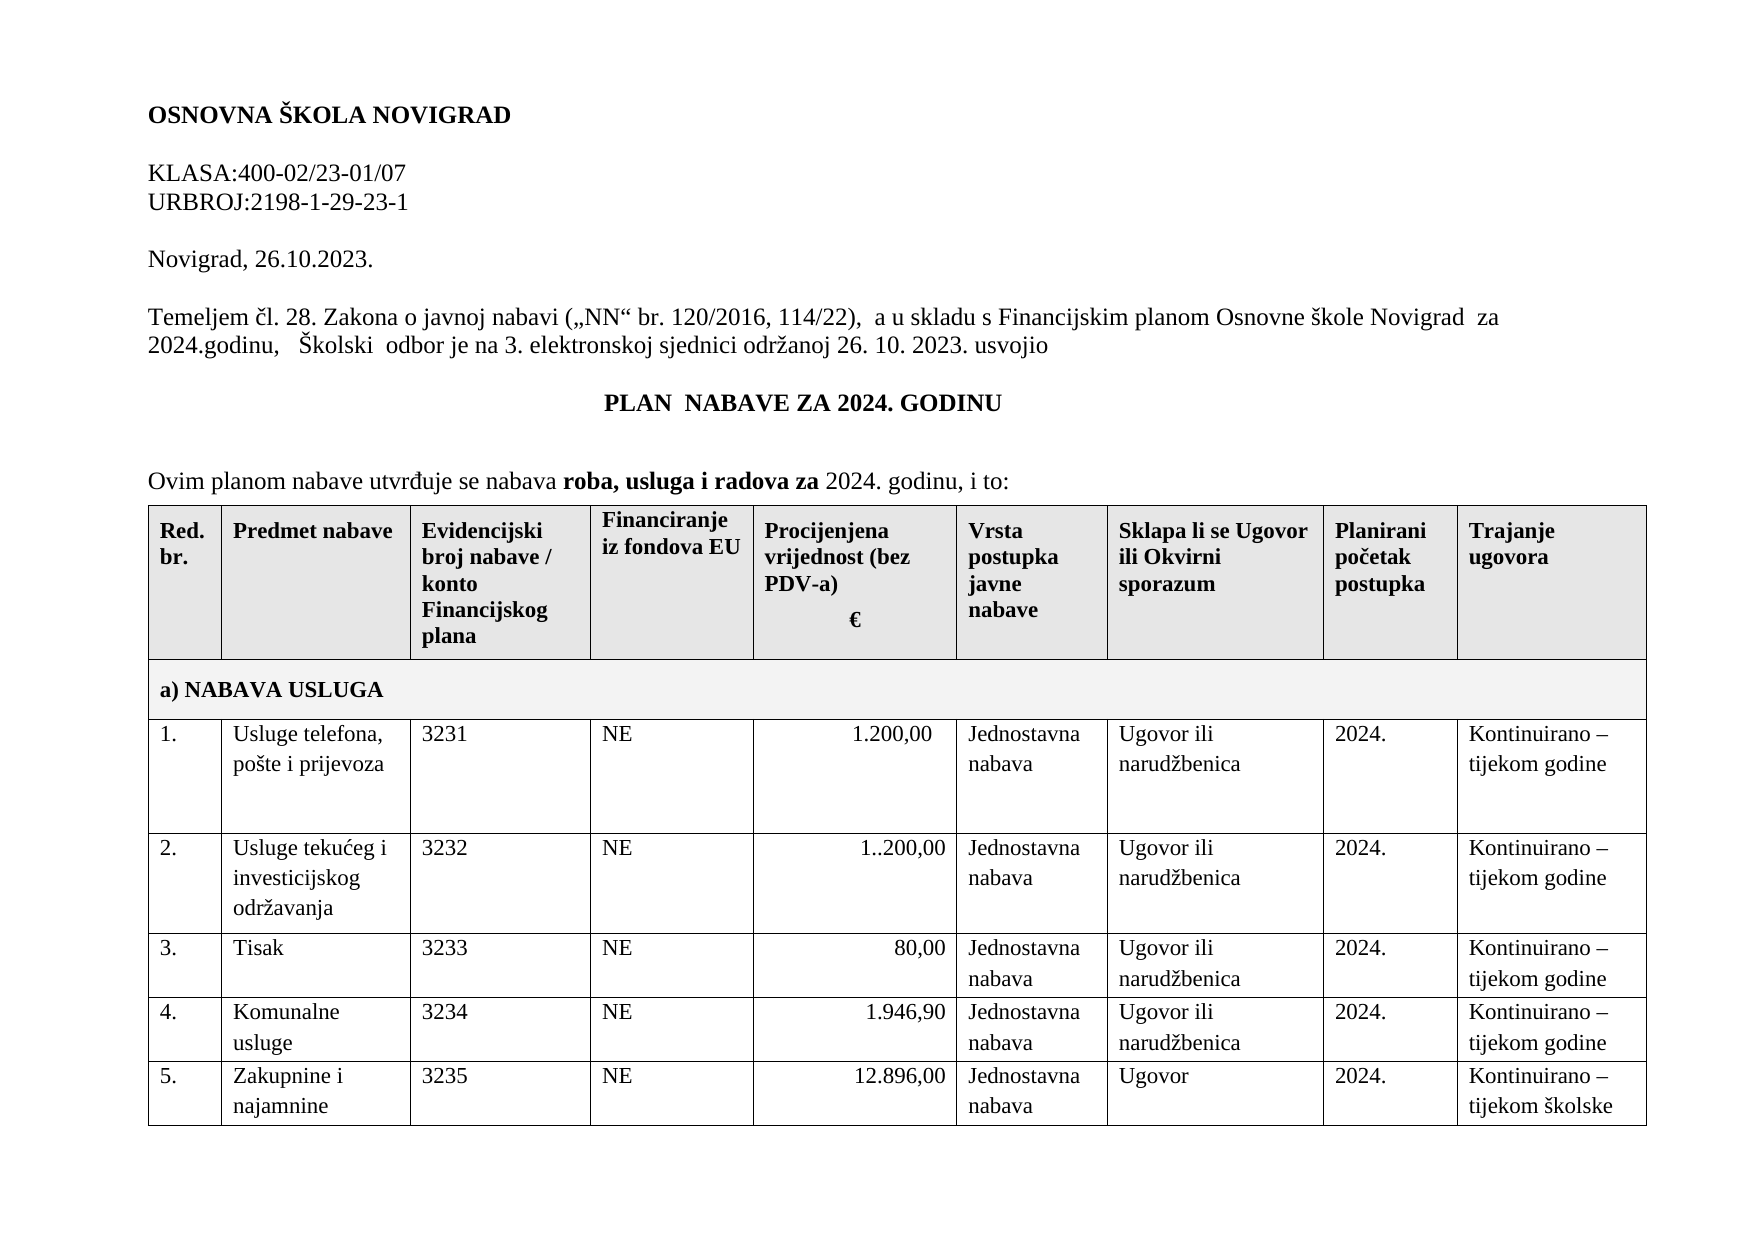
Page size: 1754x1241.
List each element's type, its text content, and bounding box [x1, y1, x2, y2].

text URBROJ:2198-1-29-23-1 [148, 187, 1606, 215]
table_cell 2024. [1324, 1062, 1457, 1125]
table_cell Jednostavna nabava [957, 1062, 1107, 1125]
table_cell Usluge telefona, pošte i prijevoza [222, 720, 410, 833]
text OSNOVNA ŠKOLA NOVIGRAD [148, 100, 1606, 129]
table_cell Jednostavna nabava [957, 998, 1107, 1061]
table_cell 1. [149, 720, 221, 833]
table_cell Kontinuirano – tijekom godine [1458, 720, 1646, 833]
table_cell 4. [149, 998, 221, 1061]
text Novigrad, 26.10.2023. [148, 244, 1606, 273]
table_cell 2024. [1324, 720, 1457, 833]
table_cell 1.946,90 [754, 998, 956, 1061]
table_cell 2024. [1324, 834, 1457, 933]
table_cell 1.200,00 [754, 720, 956, 833]
text Temeljem čl. 28. Zakona o javnoj nabavi („NN“ br. 120/2016, 114/22), a u skladu s Financijskim planom Osnovne škole Novigrad za 2024.godinu, Školski odbor je na 3. elektronskoj sjednici održanoj 26. 10. 2023. usvojio [148, 302, 1606, 359]
table_cell Kontinuirano – tijekom godine [1458, 834, 1646, 933]
table_cell Kontinuirano – tijekom godine [1458, 934, 1646, 997]
table_cell 2024. [1324, 934, 1457, 997]
table_header Procijenjena vrijednost (bez PDV-a) € [754, 506, 956, 659]
table_cell a) NABAVA USLUGA [149, 660, 1646, 719]
table_header Evidencijski broj nabave / konto Financijskog plana [411, 506, 590, 659]
table_cell Jednostavna nabava [957, 934, 1107, 997]
table_cell 2024. [1324, 998, 1457, 1061]
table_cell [222, 1062, 410, 1125]
table_cell Jednostavna nabava [957, 834, 1107, 933]
table_header Planirani početak postupka [1324, 506, 1457, 659]
table_cell Ugovor ili narudžbenica [1108, 834, 1323, 933]
table_cell Komunalne usluge [222, 998, 410, 1061]
table_cell 1..200,00 [754, 834, 956, 933]
table_cell Jednostavna nabava [957, 720, 1107, 833]
table_cell Ugovor ili narudžbenica [1108, 934, 1323, 997]
table_cell 3233 [411, 934, 590, 997]
table_cell 80,00 [754, 934, 956, 997]
table_cell Ugovor ili narudžbenica [1108, 720, 1323, 833]
table_cell 3235 [411, 1062, 590, 1125]
table_cell NE [591, 934, 753, 997]
table_cell Ugovor ili narudžbenica [1108, 998, 1323, 1061]
table_cell Usluge tekućeg i investicijskog održavanja [222, 834, 410, 933]
table_cell 3232 [411, 834, 590, 933]
table_cell 12.896,00 [754, 1062, 956, 1125]
table_cell Kontinuirano – tijekom godine [1458, 998, 1646, 1061]
table_cell 3234 [411, 998, 590, 1061]
text Ovim planom nabave utvrđuje se nabava roba, usluga i radova za 2024. godinu, i to: [148, 466, 1606, 495]
text KLASA:400-02/23-01/07 [148, 158, 1606, 187]
table_header Predmet nabave [222, 506, 410, 659]
table_header Vrsta postupka javne nabave [957, 506, 1107, 659]
table_cell NE [591, 834, 753, 933]
table_cell 3. [149, 934, 221, 997]
table_header Financiranje iz fondova EU [591, 506, 753, 659]
table_cell NE [591, 1062, 753, 1125]
table_cell Ugovor [1108, 1062, 1323, 1125]
table_cell 5. [149, 1062, 221, 1125]
table_cell NE [591, 720, 753, 833]
table_header Red.br. [149, 506, 221, 659]
table_header Trajanje ugovora [1458, 506, 1646, 659]
table_cell 3231 [411, 720, 590, 833]
table_cell NE [591, 998, 753, 1061]
table_cell 2. [149, 834, 221, 933]
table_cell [1458, 1062, 1646, 1125]
table_header Sklapa li se Ugovor ili Okvirni sporazum [1108, 506, 1323, 659]
table_cell Tisak [222, 934, 410, 997]
text PLAN NABAVE ZA 2024. GODINU [148, 388, 1606, 417]
